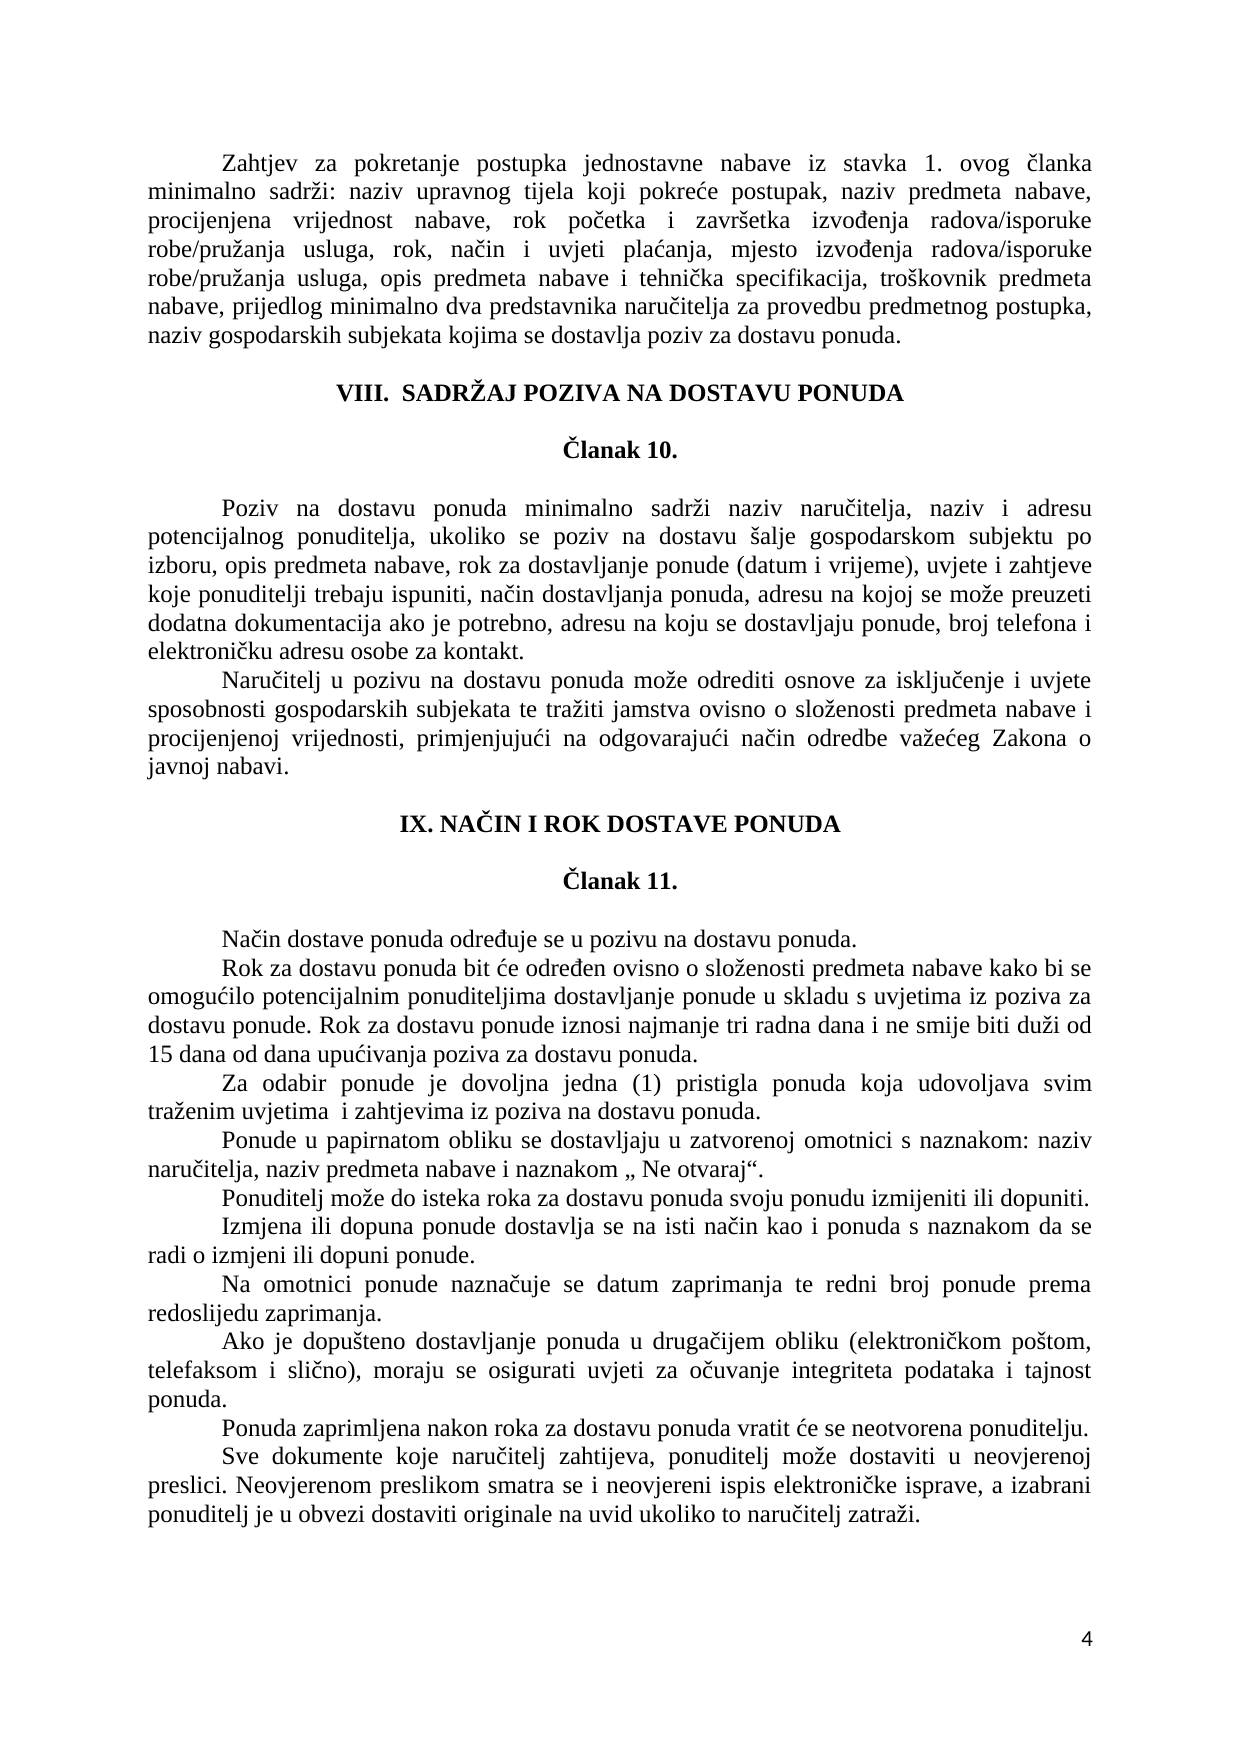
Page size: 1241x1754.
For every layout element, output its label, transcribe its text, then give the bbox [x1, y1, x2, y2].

text Poziv na dostavu ponuda minimalno sadrži naziv naručitelja, naziv i adresu potencijalnog ponuditelja, ukoliko se poziv na dostavu šalje gospodarskom subjektu po izboru, opis predmeta nabave, rok za dostavljanje ponude (datum i vrijeme), uvjete i zahtjeve koje ponuditelji trebaju ispuniti, način dostavljanja ponuda, adresu na kojoj se može preuzeti dodatna dokumentacija ako je potrebno, adresu na koju se dostavljaju ponude, broj telefona i elektroničku adresu osobe za kontakt. [148, 493, 1093, 665]
text Izmjena ili dopuna ponude dostavlja se na isti način kao i ponuda s naznakom da se radi o izmjeni ili dopuni ponude. [148, 1211, 1093, 1269]
text Način dostave ponuda određuje se u pozivu na dostavu ponuda. [148, 924, 1093, 953]
text Ponuda zaprimljena nakon roka za dostavu ponuda vratit će se neotvorena ponuditelju. [148, 1413, 1093, 1441]
text Rok za dostavu ponuda bit će određen ovisno o složenosti predmeta nabave kako bi se omogućilo potencijalnim ponuditeljima dostavljanje ponude u skladu s uvjetima iz poziva za dostavu ponude. Rok za dostavu ponude iznosi najmanje tri radna dana i ne smije biti duži od 15 dana od dana upućivanja poziva za dostavu ponuda. [148, 953, 1093, 1068]
text VIII. SADRŽAJ POZIVA NA DOSTAVU PONUDA [148, 378, 1093, 406]
text Ako je dopušteno dostavljanje ponuda u drugačijem obliku (elektroničkom poštom, telefaksom i slično), moraju se osigurati uvjeti za očuvanje integriteta podataka i tajnost ponuda. [148, 1326, 1093, 1413]
text Članak 11. [148, 866, 1093, 895]
text Ponuditelj može do isteka roka za dostavu ponuda svoju ponudu izmijeniti ili dopuniti. [148, 1183, 1093, 1211]
text Naručitelj u pozivu na dostavu ponuda može odrediti osnove za isključenje i uvjete sposobnosti gospodarskih subjekata te tražiti jamstva ovisno o složenosti predmeta nabave i procijenjenoj vrijednosti, primjenjujući na odgovarajući način odredbe važećeg Zakona o javnoj nabavi. [148, 665, 1093, 780]
text Sve dokumente koje naručitelj zahtijeva, ponuditelj može dostaviti u neovjerenoj preslici. Neovjerenom preslikom smatra se i neovjereni ispis elektroničke isprave, a izabrani ponuditelj je u obvezi dostaviti originale na uvid ukoliko to naručitelj zatraži. [148, 1441, 1093, 1528]
text Članak 10. [148, 435, 1093, 464]
text Za odabir ponude je dovoljna jedna (1) pristigla ponuda koja udovoljava svim traženim uvjetima i zahtjevima iz poziva na dostavu ponuda. [148, 1068, 1093, 1125]
text Ponude u papirnatom obliku se dostavljaju u zatvorenoj omotnici s naznakom: naziv naručitelja, naziv predmeta nabave i naznakom „ Ne otvaraj“. [148, 1125, 1093, 1183]
text Na omotnici ponude naznačuje se datum zaprimanja te redni broj ponude prema redoslijedu zaprimanja. [148, 1269, 1093, 1326]
text Zahtjev za pokretanje postupka jednostavne nabave iz stavka 1. ovog članka minimalno sadrži: naziv upravnog tijela koji pokreće postupak, naziv predmeta nabave, procijenjena vrijednost nabave, rok početka i završetka izvođenja radova/isporuke robe/pružanja usluga, rok, način i uvjeti plaćanja, mjesto izvođenja radova/isporuke robe/pružanja usluga, opis predmeta nabave i tehnička specifikacija, troškovnik predmeta nabave, prijedlog minimalno dva predstavnika naručitelja za provedbu predmetnog postupka, naziv gospodarskih subjekata kojima se dostavlja poziv za dostavu ponuda. [148, 148, 1093, 349]
text IX. NAČIN I ROK DOSTAVE PONUDA [148, 809, 1093, 838]
